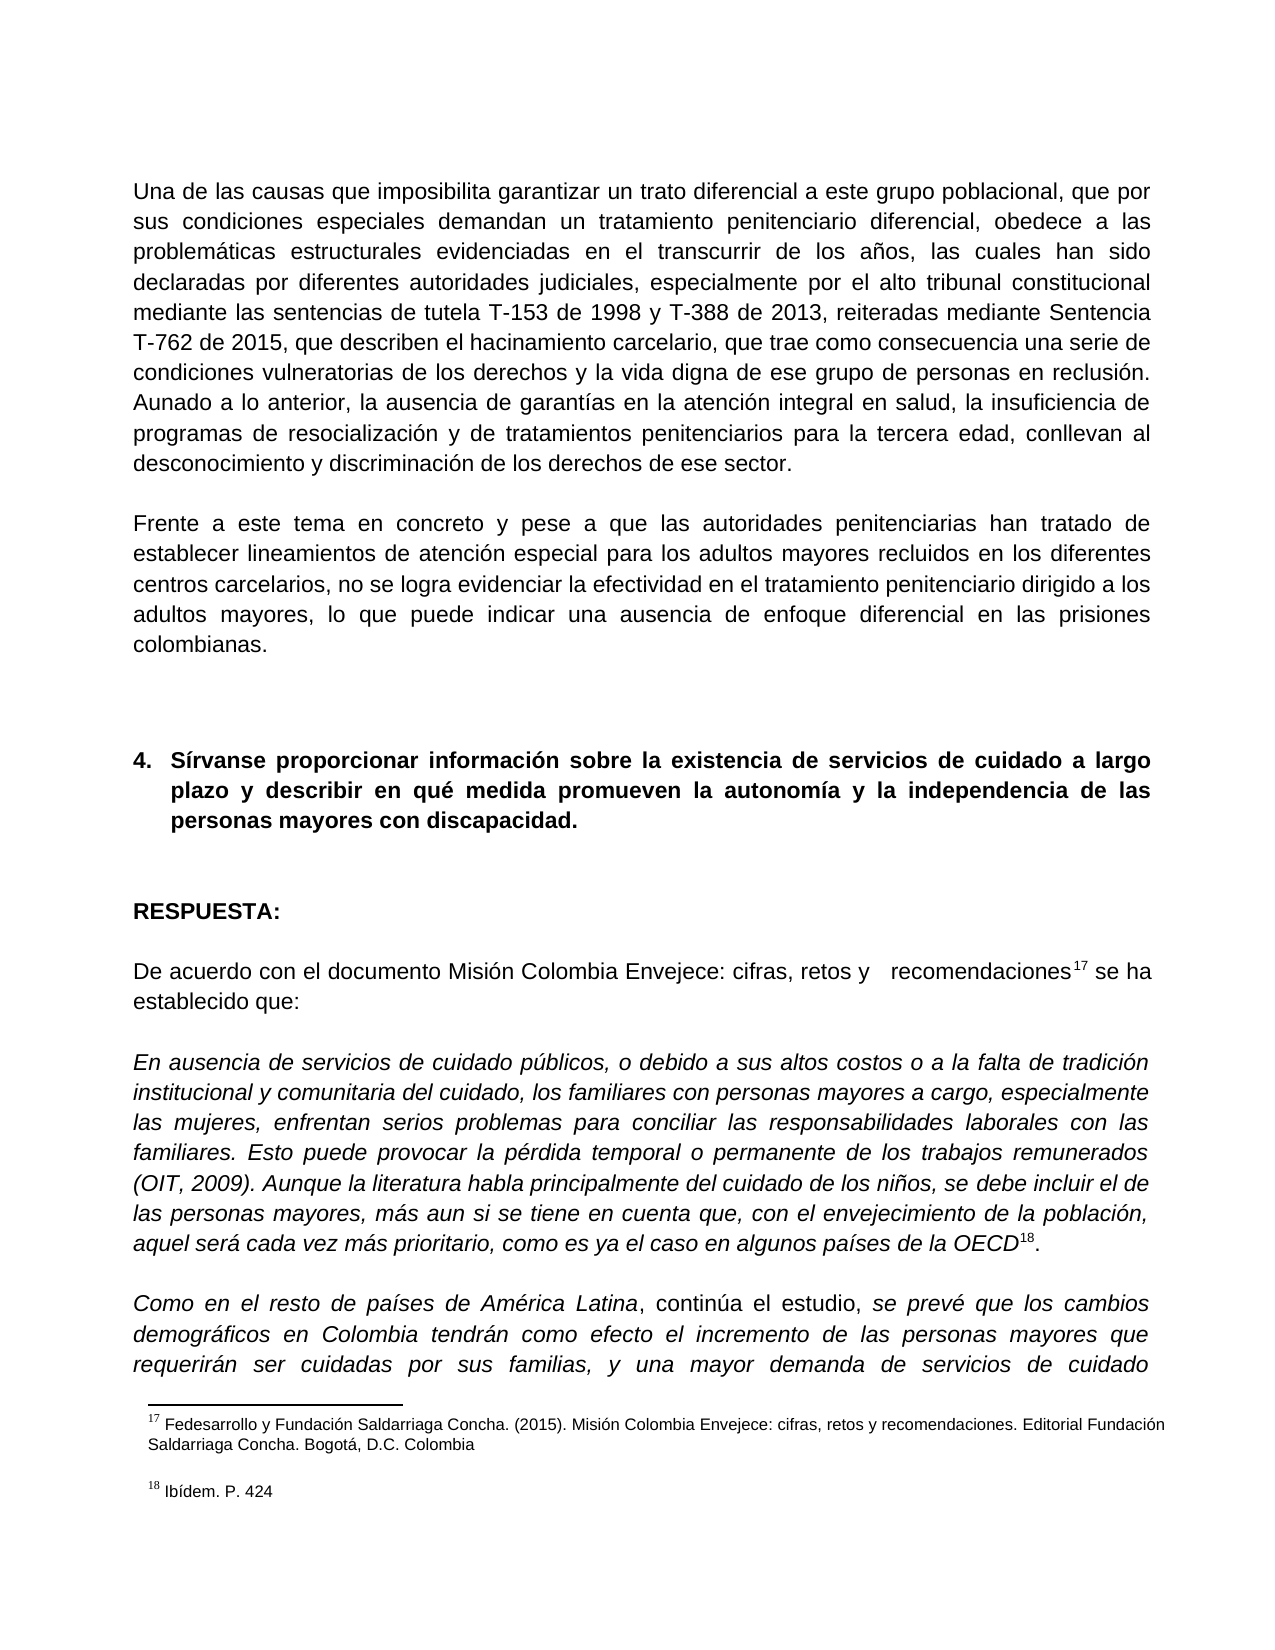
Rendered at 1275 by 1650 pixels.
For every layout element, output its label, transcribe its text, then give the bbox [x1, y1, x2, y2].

text Una de las causas que imposibilita garantizar un trato diferencial a este grupo poblacional, que por sus condiciones especiales demandan un tratamiento penitenciario diferencial, obedece a las problemáticas estructurales evidenciadas en el transcurrir de los años, las cuales han sido declaradas por diferentes autoridades judiciales, especialmente por el alto tribunal constitucional mediante las sentencias de tutela T-153 de 1998 y T-388 de 2013, reiteradas mediante Sentencia T-762 de 2015, que describen el hacinamiento carcelario, que trae como consecuencia una serie de condiciones vulneratorias de los derechos y la vida digna de ese grupo de personas en reclusión. Aunado a lo anterior, la ausencia de garantías en la atención integral en salud, la insuficiencia de programas de resocialización y de tratamientos penitenciarios para la tercera edad, conllevan al desconocimiento y discriminación de los derechos de ese sector. [133, 178, 1152, 476]
text Frente a este tema en concreto y pese a que las autoridades penitenciarias han tratado de establecer lineamientos de atención especial para los adultos mayores recluidos en los diferentes centros carcelarios, no se logra evidenciar la efectividad en el tratamiento penitenciario dirigido a los adultos mayores, lo que puede indicar una ausencia de enfoque diferencial en las prisiones colombianas. [133, 510, 1152, 657]
text De acuerdo con el documento Misión Colombia Envejece: cifras, retos y recomendaciones se ha establecido que: [133, 958, 1152, 1015]
list RESPUESTA: [133, 898, 1152, 924]
list Sírvanse proporcionar información sobre la existencia de servicios de cuidado a largo plazo y describir en qué medida promueven la autonomía y la independencia de las personas mayores con discapacidad. [133, 747, 1152, 833]
text En ausencia de servicios de cuidado públicos, o debido a sus altos costos o a la falta de tradición institucional y comunitaria del cuidado, los familiares con personas mayores a cargo, especialmente las mujeres, enfrentan serios problemas para conciliar las responsabilidades laborales con las familiares. Esto puede provocar la pérdida temporal o permanente de los trabajos remunerados (OIT, 2009). Aunque la literatura habla principalmente del cuidado de los niños, se debe incluir el de las personas mayores, más aun si se tiene en cuenta que, con el envejecimiento de la población, aquel será cada vez más prioritario, como es ya el caso en algunos países de la OECD. [133, 1049, 1152, 1256]
